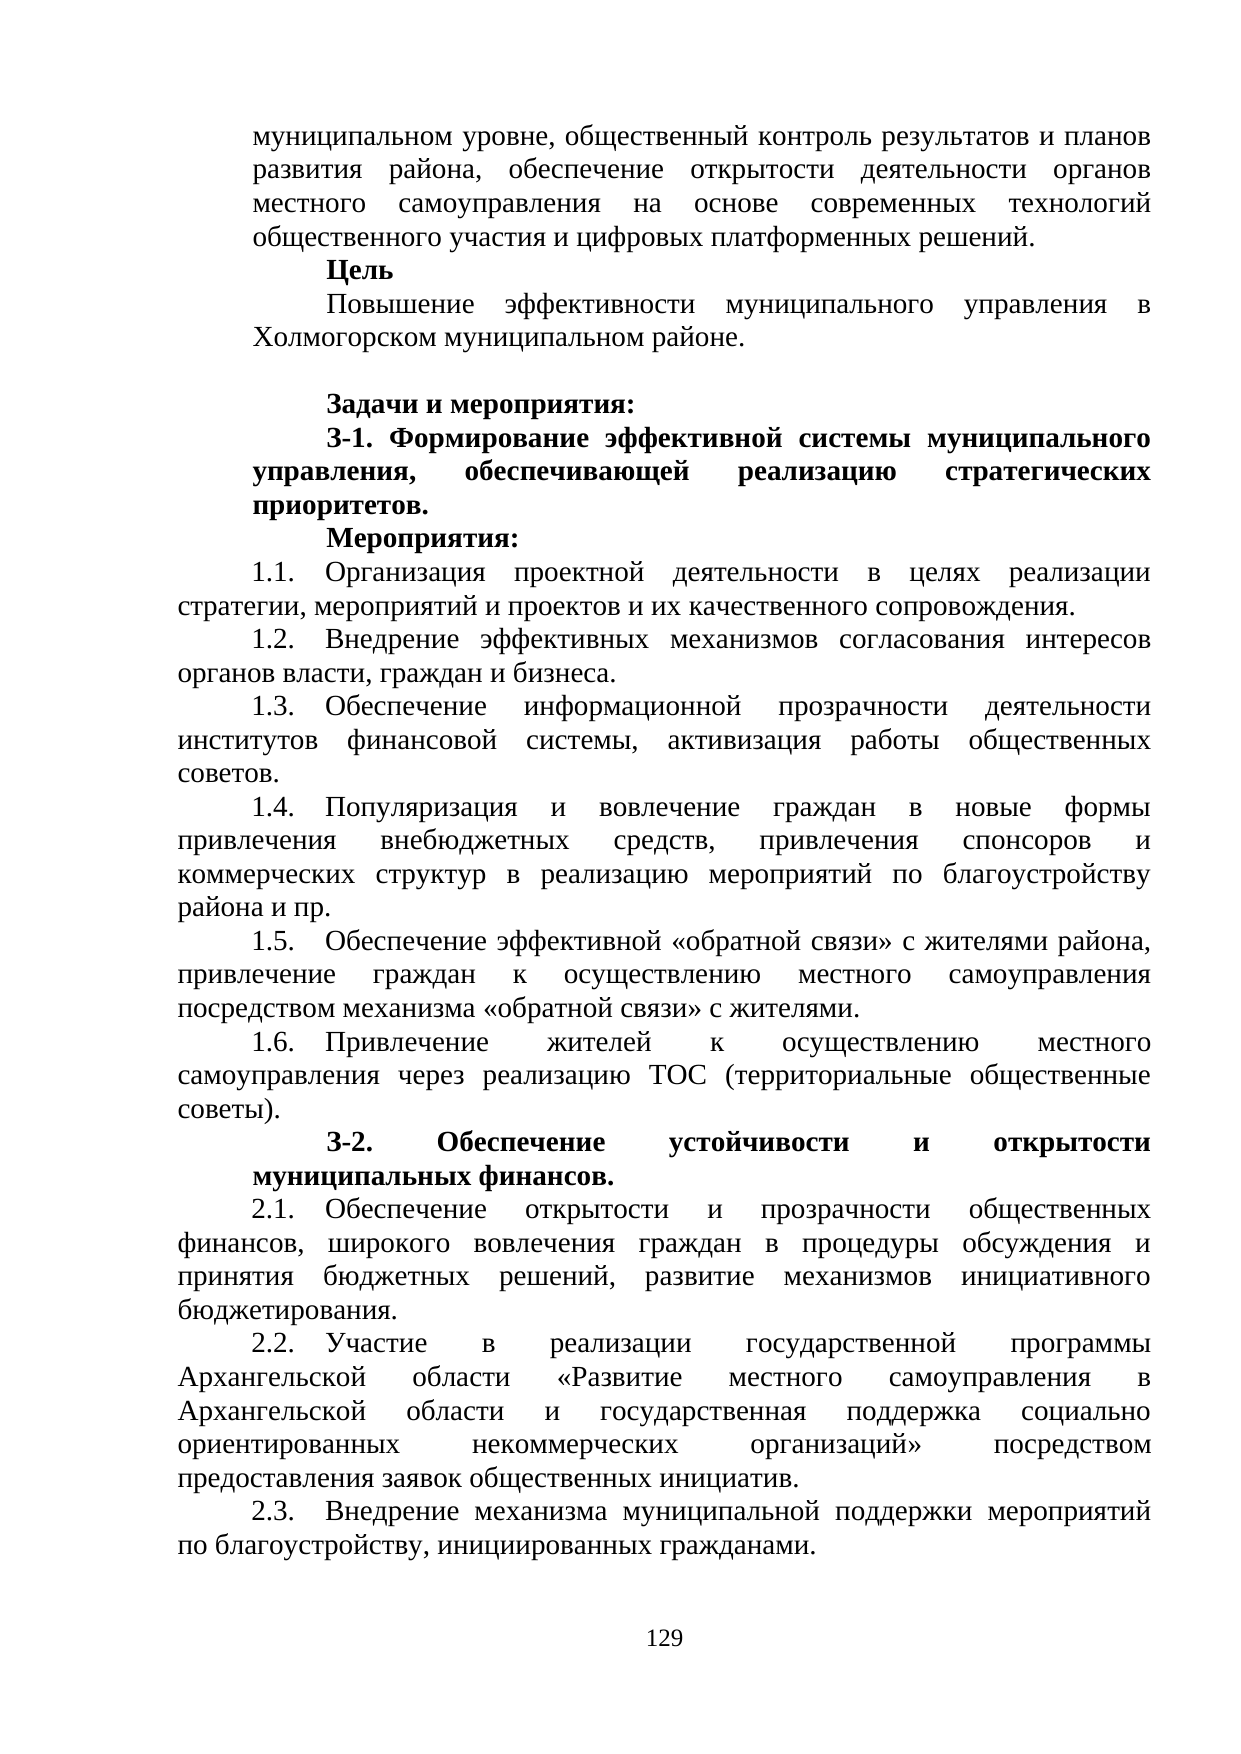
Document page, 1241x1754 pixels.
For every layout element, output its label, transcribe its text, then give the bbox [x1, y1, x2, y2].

text З-1. Формирование эффективной системы муниципального управления, обеспечивающей реализацию стратегических приоритетов. [252, 420, 1152, 521]
list Популяризация и вовлечение граждан в новые формы привлечения внебюджетных средств, привлечения спонсоров и коммерческих структур в реализацию мероприятий по благоустройству района и пр. [177, 789, 1152, 923]
text Цель [252, 252, 1152, 286]
text Задачи и мероприятия: [252, 386, 1152, 420]
list Участие в реализации государственной программы Архангельской области «Развитие местного самоуправления в Архангельской области и государственная поддержка социально ориентированных некоммерческих организаций» посредством предоставления заявок общественных инициатив. [177, 1326, 1152, 1493]
text Повышение эффективности муниципального управления в Холмогорском муниципальном районе. [252, 286, 1152, 353]
list Привлечение жителей к осуществлению местного самоуправления через реализацию ТОС (территориальные общественные советы). [177, 1024, 1152, 1124]
text Мероприятия: [252, 521, 1152, 554]
list Обеспечение информационной прозрачности деятельности институтов финансовой системы, активизация работы общественных советов. [177, 688, 1152, 789]
list Обеспечение эффективной «обратной связи» с жителями района, привлечение граждан к осуществлению местного самоуправления посредством механизма «обратной связи» с жителями. [177, 923, 1152, 1024]
text З-2. Обеспечение устойчивости и открытости муниципальных финансов. [252, 1124, 1152, 1191]
list Внедрение механизма муниципальной поддержки мероприятий по благоустройству, инициированных гражданами. [177, 1493, 1152, 1560]
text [252, 118, 1152, 252]
list Обеспечение открытости и прозрачности общественных финансов, широкого вовлечения граждан в процедуры обсуждения и принятия бюджетных решений, развитие механизмов инициативного бюджетирования. [177, 1191, 1152, 1326]
list Внедрение эффективных механизмов согласования интересов органов власти, граждан и бизнеса. [177, 621, 1152, 688]
list Организация проектной деятельности в целях реализации стратегии, мероприятий и проектов и их качественного сопровождения. [177, 554, 1152, 621]
